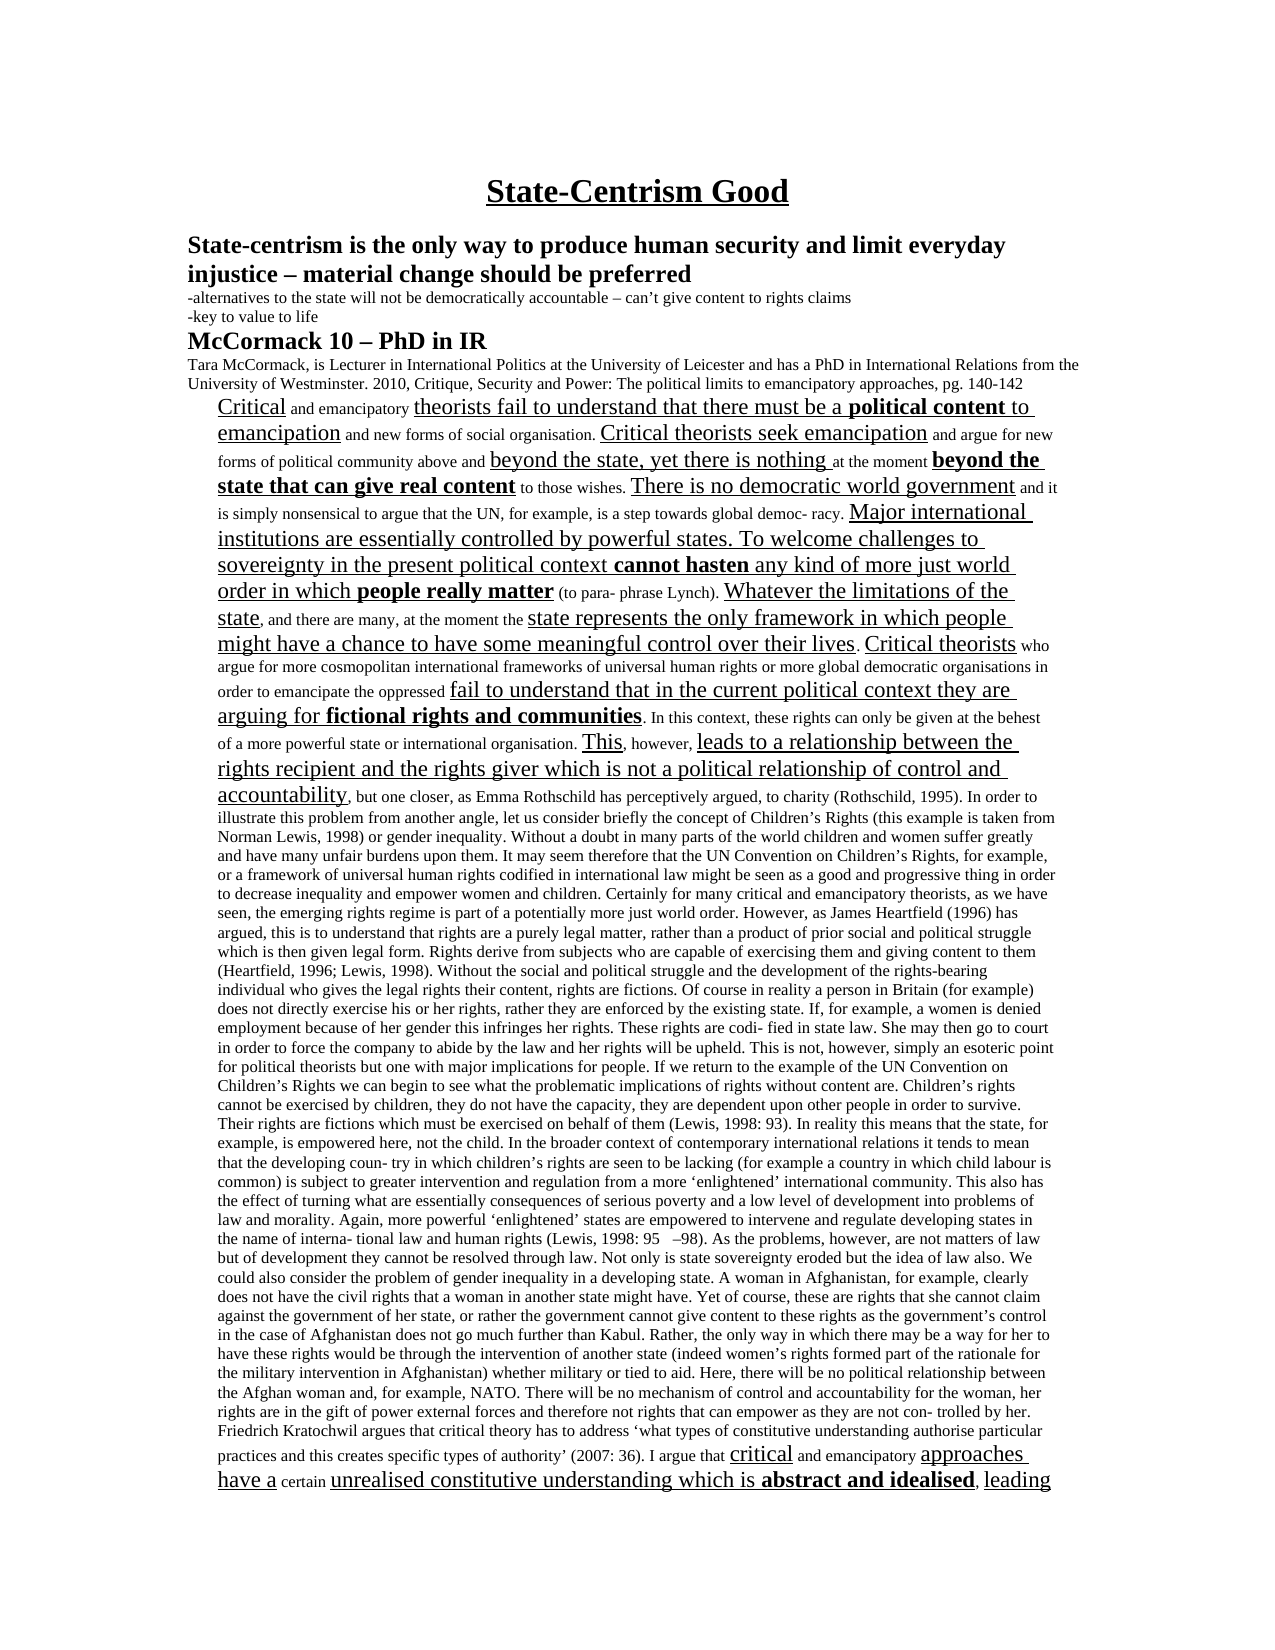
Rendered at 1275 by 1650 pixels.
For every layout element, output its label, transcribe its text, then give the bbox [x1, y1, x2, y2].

text McCormack 10 – PhD in IR [187, 326, 1087, 354]
text Tara McCormack, is Lecturer in International Politics at the University of Leicester and has a PhD in International Relations from the University of Westminster. 2010, Critique, Security and Power: The political limits to emancipatory approaches, pg. 140-142 [187, 354, 1087, 393]
text -alternatives to the state will not be democratically accountable – can’t give content to rights claims [187, 287, 1087, 307]
text -key to value to life [187, 307, 1087, 326]
subtitle State-Centrism Good [187, 171, 1087, 209]
subtitle State-centrism is the only way to produce human security and limit everyday injustice – material change should be preferred [187, 230, 1087, 287]
